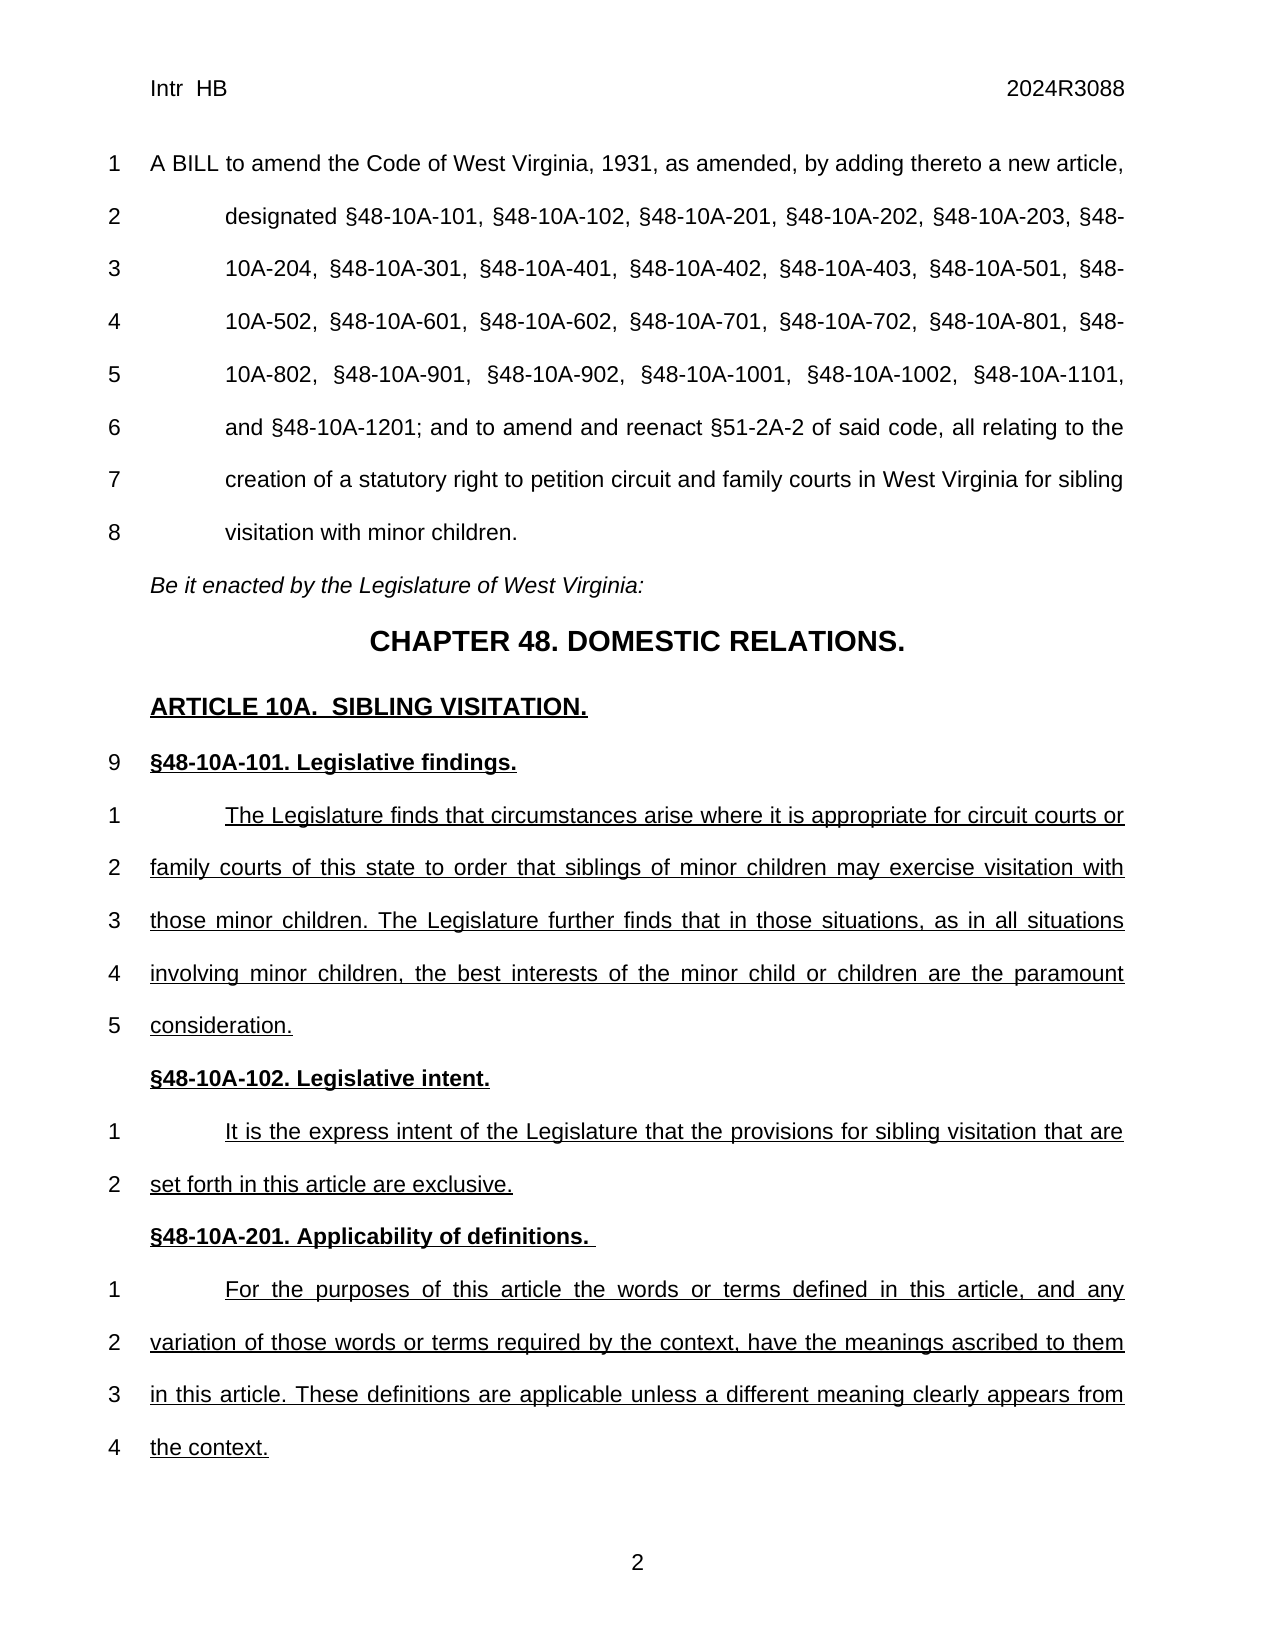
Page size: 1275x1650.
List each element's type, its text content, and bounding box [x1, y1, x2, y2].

text The Legislature finds that circumstances arise where it is appropriate for circuit courts or family courts of this state to order that siblings of minor children may exercise visitation with those minor children. The Legislature further finds that in those situations, as in all situations involving minor children, the best interests of the minor child or children are the paramount consideration. [150, 931, 1125, 983]
subtitle §48-10A-201. Applicability of definitions. [150, 1223, 1125, 1250]
text The Legislature finds that circumstances arise where it is appropriate for circuit courts or family courts of this state to order that siblings of minor children may exercise visitation with those minor children. The Legislature further finds that in those situations, as in all situations involving minor children, the best interests of the minor child or children are the paramount consideration. [150, 984, 1125, 1039]
text For the purposes of this article the words or terms defined in this article, and any variation of those words or terms required by the context, have the meanings ascribed to them in this article. These definitions are applicable unless a different meaning clearly appears from the context. [150, 1353, 1125, 1404]
text The Legislature finds that circumstances arise where it is appropriate for circuit courts or family courts of this state to order that siblings of minor children may exercise visitation with those minor children. The Legislature further finds that in those situations, as in all situations involving minor children, the best interests of the minor child or children are the paramount consideration. [150, 878, 1125, 930]
text The Legislature finds that circumstances arise where it is appropriate for circuit courts or family courts of this state to order that siblings of minor children may exercise visitation with those minor children. The Legislature further finds that in those situations, as in all situations involving minor children, the best interests of the minor child or children are the paramount consideration. [150, 802, 1125, 877]
text For the purposes of this article the words or terms defined in this article, and any variation of those words or terms required by the context, have the meanings ascribed to them in this article. These definitions are applicable unless a different meaning clearly appears from the context. [150, 1276, 1125, 1351]
subtitle §48-10A-102. Legislative intent. [150, 1065, 1125, 1092]
subtitle ARTICLE 10A. SIBLING VISITATION. [150, 691, 1125, 720]
text Be it enacted by the Legislature of West Virginia: [150, 572, 1125, 598]
text For the purposes of this article the words or terms defined in this article, and any variation of those words or terms required by the context, have the meanings ascribed to them in this article. These definitions are applicable unless a different meaning clearly appears from the context. [150, 1405, 1125, 1461]
text It is the express intent of the Legislature that the provisions for sibling visitation that are set forth in this article are exclusive. [150, 1118, 1125, 1197]
subtitle Chapter 48. Domestic Relations. [150, 624, 1125, 658]
subtitle §48-10A-101. Legislative findings. [150, 749, 1125, 775]
title A BILL to amend the Code of West Virginia, 1931, as amended, by adding thereto a new article, designated §48-10A-101, §48-10A-102, §48-10A-201, §48-10A-202, §48-10A-203, §48-10A-204, §48-10A-301, §48-10A-401, §48-10A-402, §48-10A-403, §48-10A-501, §48-10A-502, §48-10A-601, §48-10A-602, §48-10A-701, §48-10A-702, §48-10A-801, §48-10A-802, §48-10A-901, §48-10A-902, §48-10A-1001, §48-10A-1002, §48-10A-1101, and §48-10A-1201; and to amend and reenact §51-2A-2 of said code, all relating to the creation of a statutory right to petition circuit and family courts in West Virginia for sibling visitation with minor children. [150, 150, 1125, 545]
